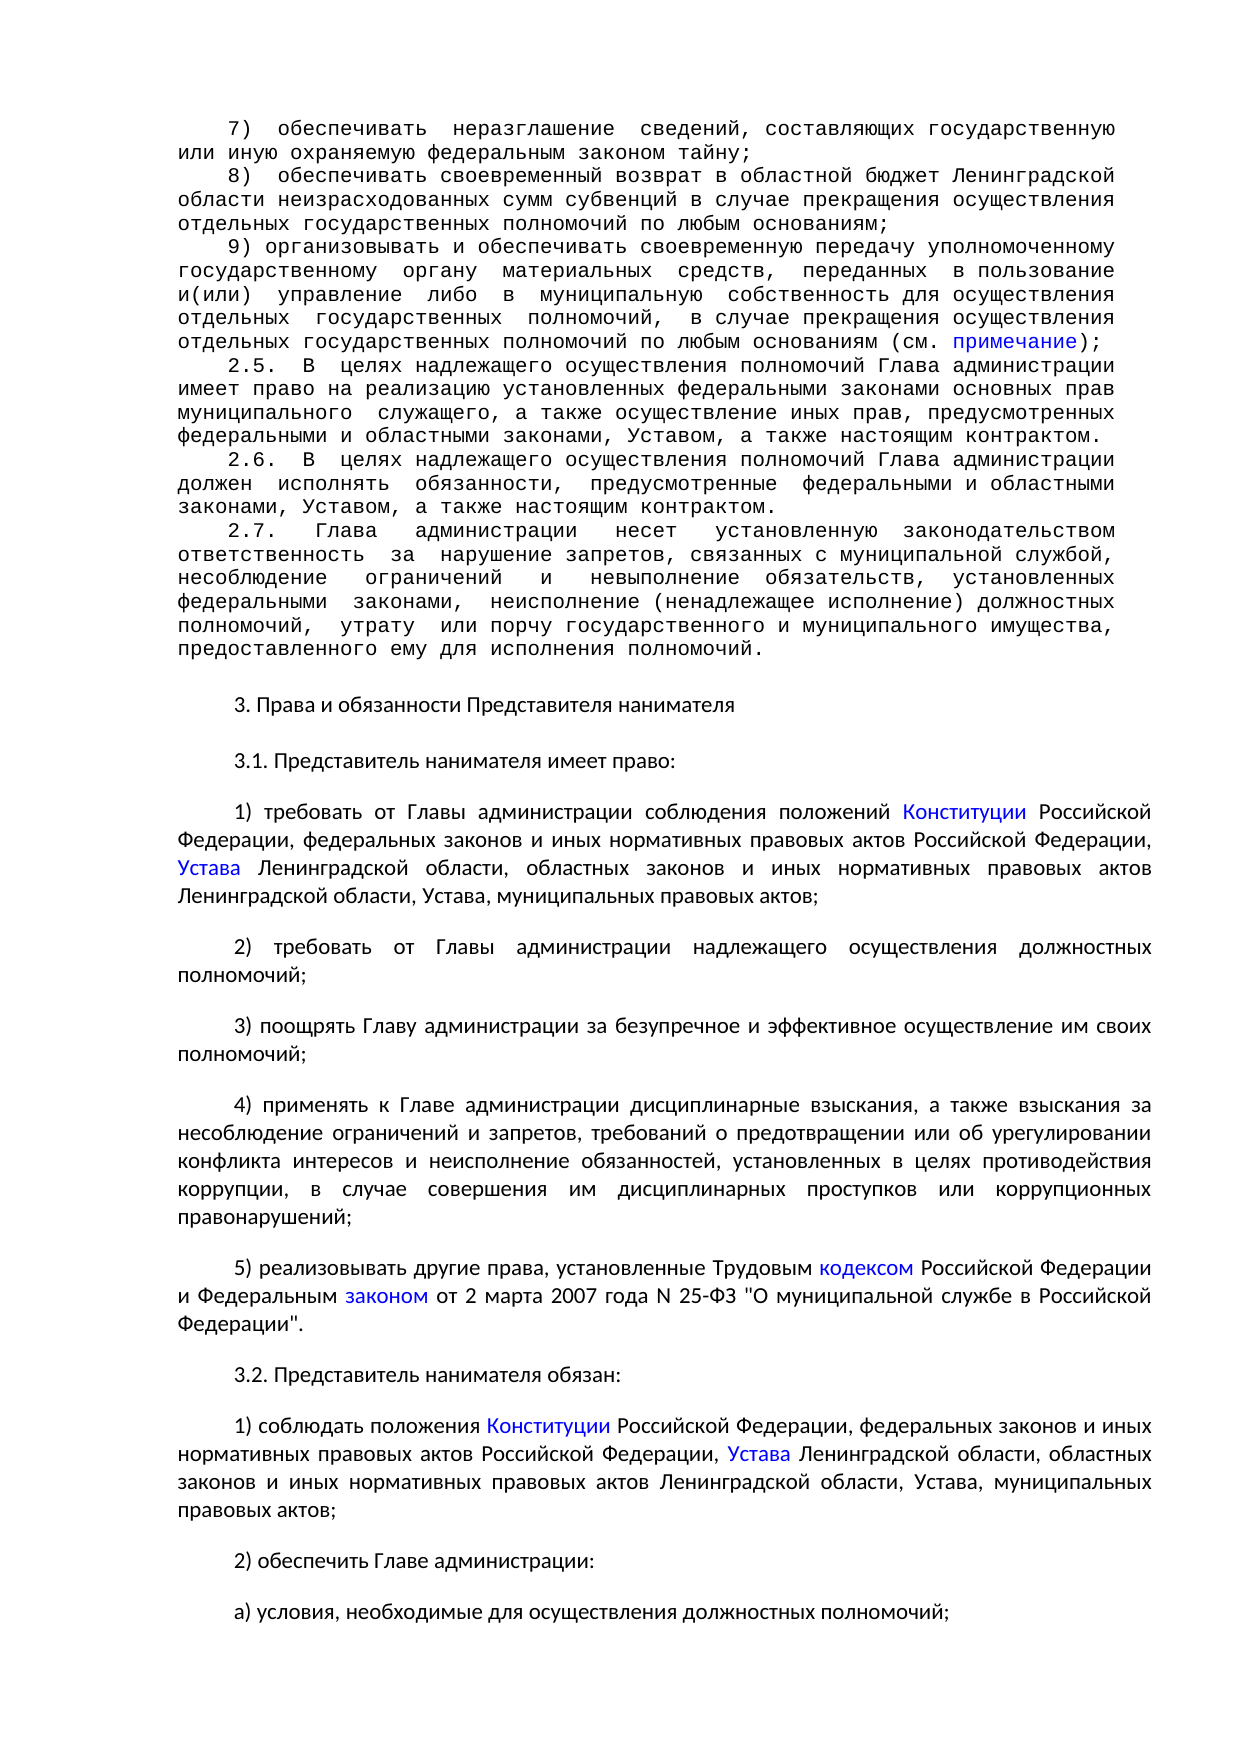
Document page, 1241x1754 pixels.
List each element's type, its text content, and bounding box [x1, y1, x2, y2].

text и(или) управление либо в муниципальную собственность для осуществления [177, 284, 1152, 307]
text ответственность за нарушение запретов, связанных с муниципальной службой, [177, 544, 1152, 567]
text 5) реализовывать другие права, установленные Трудовым кодексом Российской Федерации и Федеральным законом от 2 марта 2007 года N 25-ФЗ "О муниципальной службе в Российской Федерации". [177, 1253, 1152, 1337]
text 3. Права и обязанности Представителя нанимателя [177, 690, 1152, 718]
text 3.2. Представитель нанимателя обязан: [177, 1360, 1152, 1388]
text законами, Уставом, а также настоящим контрактом. [177, 496, 1152, 520]
text 2) требовать от Главы администрации надлежащего осуществления должностных полномочий; [177, 932, 1152, 988]
text муниципального служащего, а также осуществление иных прав, предусмотренных [177, 402, 1152, 426]
text 2) обеспечить Главе администрации: [177, 1546, 1152, 1574]
text 1) требовать от Главы администрации соблюдения положений Конституции Российской Федерации, федеральных законов и иных нормативных правовых актов Российской Федерации, Устава Ленинградской области, областных законов и иных нормативных правовых актов Ленинградской области, Устава, муниципальных правовых актов; [177, 797, 1152, 909]
text федеральными и областными законами, Уставом, а также настоящим контрактом. [177, 426, 1152, 449]
text 9) организовывать и обеспечивать своевременную передачу уполномоченному [177, 236, 1152, 260]
text отдельных государственных полномочий по любым основаниям; [177, 213, 1152, 236]
text предоставленного ему для исполнения полномочий. [177, 638, 1152, 662]
text 4) применять к Главе администрации дисциплинарные взыскания, а также взыскания за несоблюдение ограничений и запретов, требований о предотвращении или об урегулировании конфликта интересов и неисполнение обязанностей, установленных в целях противодействия коррупции, в случае совершения им дисциплинарных проступков или коррупционных правонарушений; [177, 1090, 1152, 1230]
text 1) соблюдать положения Конституции Российской Федерации, федеральных законов и иных нормативных правовых актов Российской Федерации, Устава Ленинградской области, областных законов и иных нормативных правовых актов Ленинградской области, Устава, муниципальных правовых актов; [177, 1411, 1152, 1523]
text 2.7. Глава администрации несет установленную законодательством [177, 520, 1152, 544]
text государственному органу материальных средств, переданных в пользование [177, 260, 1152, 284]
text 3) поощрять Главу администрации за безупречное и эффективное осуществление им своих полномочий; [177, 1011, 1152, 1067]
text 3.1. Представитель нанимателя имеет право: [177, 746, 1152, 774]
text 2.6. В целях надлежащего осуществления полномочий Глава администрации [177, 449, 1152, 473]
text несоблюдение ограничений и невыполнение обязательств, установленных [177, 567, 1152, 591]
text полномочий, утрату или порчу государственного и муниципального имущества, [177, 615, 1152, 638]
text должен исполнять обязанности, предусмотренные федеральными и областными [177, 473, 1152, 496]
text а) условия, необходимые для осуществления должностных полномочий; [177, 1597, 1152, 1625]
text 7) обеспечивать неразглашение сведений, составляющих государственную [177, 118, 1152, 142]
text 8) обеспечивать своевременный возврат в областной бюджет Ленинградской [177, 165, 1152, 189]
text отдельных государственных полномочий, в случае прекращения осуществления [177, 307, 1152, 331]
text 2.5. В целях надлежащего осуществления полномочий Глава администрации [177, 354, 1152, 378]
text отдельных государственных полномочий по любым основаниям (см. примечание); [177, 331, 1152, 354]
text области неизрасходованных сумм субвенций в случае прекращения осуществления [177, 189, 1152, 213]
text или иную охраняемую федеральным законом тайну; [177, 142, 1152, 165]
text имеет право на реализацию установленных федеральными законами основных прав [177, 378, 1152, 402]
text федеральными законами, неисполнение (ненадлежащее исполнение) должностных [177, 591, 1152, 615]
